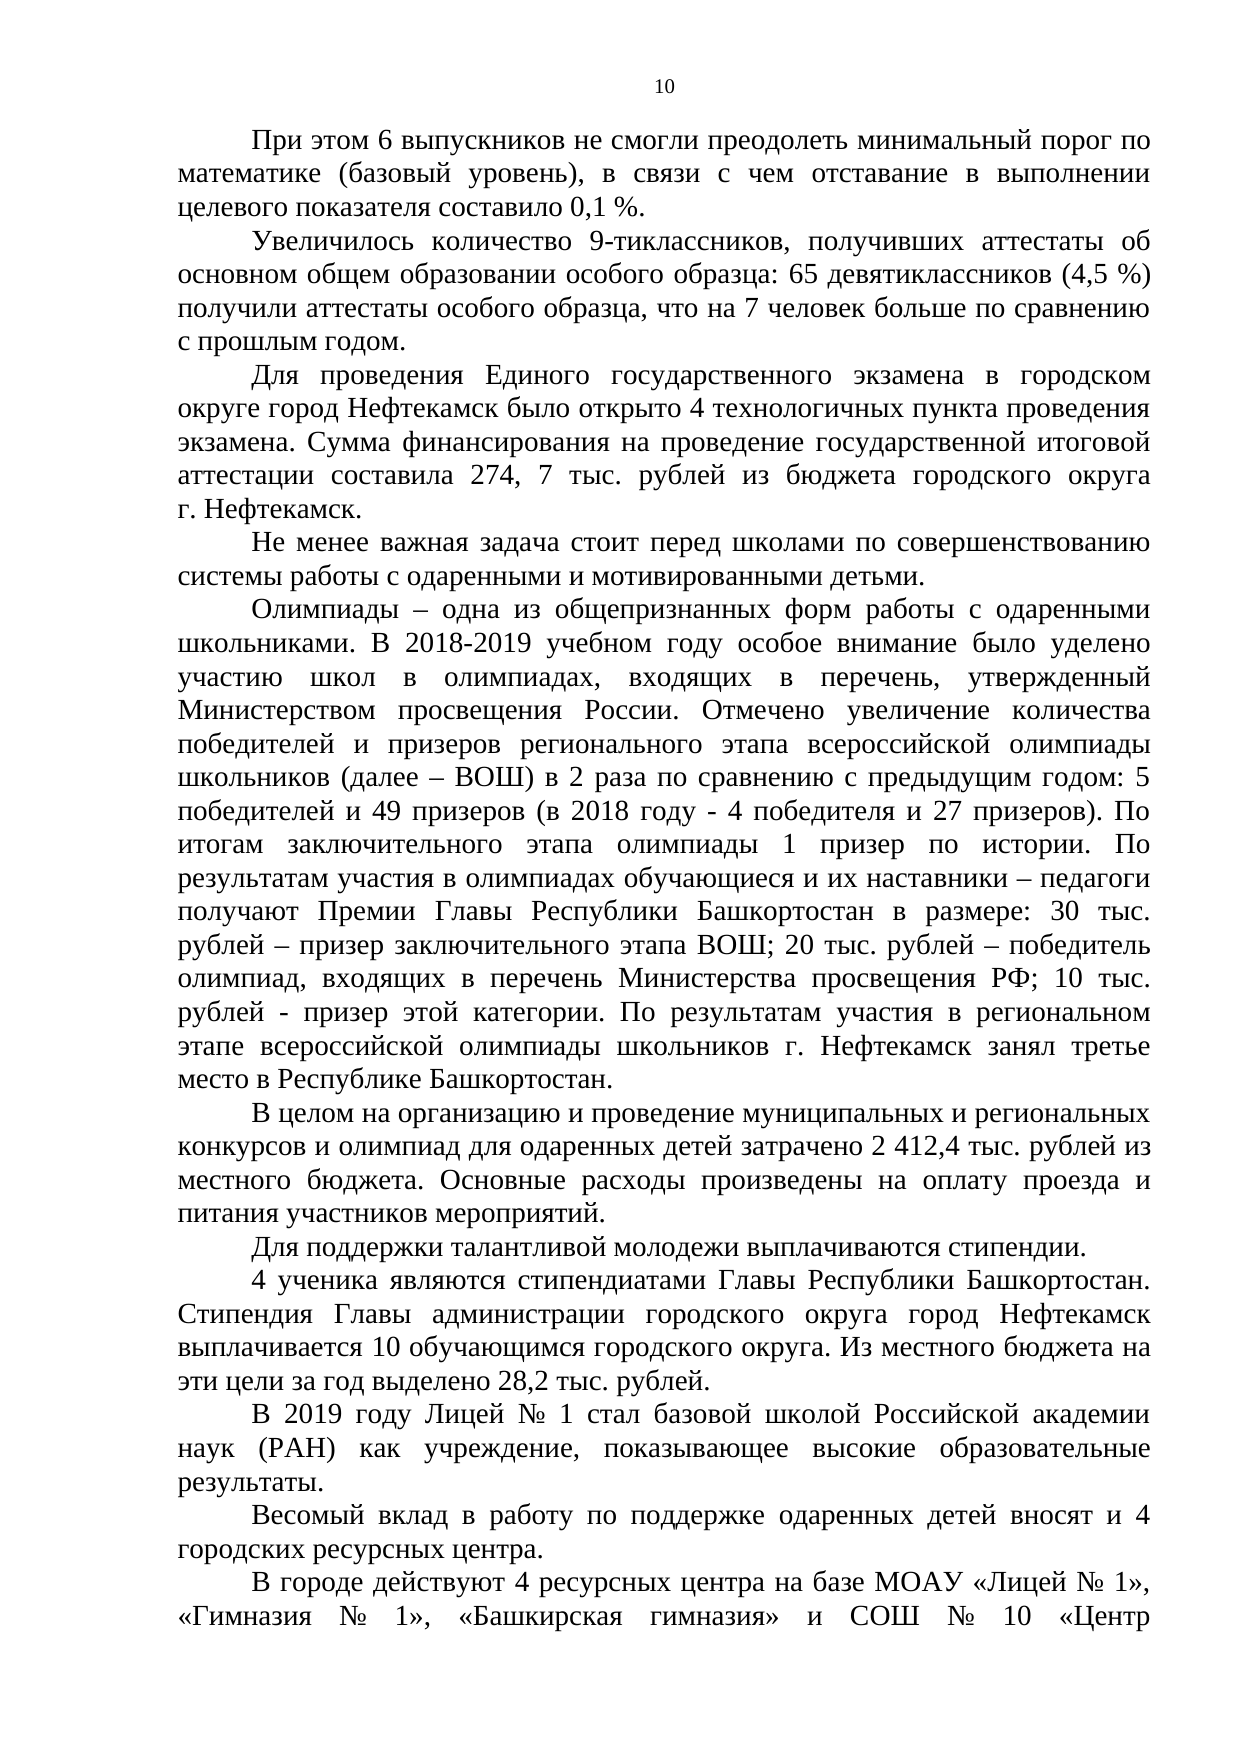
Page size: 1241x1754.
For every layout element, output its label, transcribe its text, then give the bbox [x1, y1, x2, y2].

text Олимпиады – одна из общепризнанных форм работы с одаренными школьниками. В 2018-2019 учебном году особое внимание было уделено участию школ в олимпиадах, входящих в перечень, утвержденный Министерством просвещения России. Отмечено увеличение количества победителей и призеров регионального этапа всероссийской олимпиады школьников (далее – ВОШ) в 2 раза по сравнению с предыдущим годом: 5 победителей и 49 призеров (в 2018 году - 4 победителя и 27 призеров). По итогам заключительного этапа олимпиады 1 призер по истории. По результатам участия в олимпиадах обучающиеся и их наставники – педагоги получают Премии Главы Республики Башкортостан в размере: 30 тыс. рублей – призер заключительного этапа ВОШ; 20 тыс. рублей – победитель олимпиад, входящих в перечень Министерства просвещения РФ; 10 тыс. рублей - призер этой категории. По результатам участия в региональном этапе всероссийской олимпиады школьников г. Нефтекамск занял третье место в Республике Башкортостан. [177, 592, 1152, 1095]
text 4 ученика являются стипендиатами Главы Республики Башкортостан. Стипендия Главы администрации городского округа город Нефтекамск выплачивается 10 обучающимся городского округа. Из местного бюджета на эти цели за год выделено 28,2 тыс. рублей. [177, 1262, 1152, 1397]
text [177, 1564, 1152, 1631]
list Увеличилось количество 9-тиклассников, получивших аттестаты об основном общем образовании особого образца: 65 девятиклассников (4,5 %) получили аттестаты особого образца, что на 7 человек больше по сравнению с прошлым годом. [177, 223, 1152, 357]
text Для поддержки талантливой молодежи выплачиваются стипендии. [177, 1229, 1152, 1262]
list При этом 6 выпускников не смогли преодолеть минимальный порог по математике (базовый уровень), в связи с чем отставание в выполнении целевого показателя составило 0,1 %. [177, 122, 1152, 223]
text Для проведения Единого государственного экзамена в городском округе город Нефтекамск было открыто 4 технологичных пункта проведения экзамена. Сумма финансирования на проведение государственной итоговой аттестации составила 274, 7 тыс. рублей из бюджета городского округа г. Нефтекамск. [177, 357, 1152, 524]
text В 2019 году Лицей № 1 стал базовой школой Российской академии наук (РАН) как учреждение, показывающее высокие образовательные результаты. [177, 1397, 1152, 1497]
text Весомый вклад в работу по поддержке одаренных детей вносят и 4 городских ресурсных центра. [177, 1497, 1152, 1564]
text В целом на организацию и проведение муниципальных и региональных конкурсов и олимпиад для одаренных детей затрачено 2 412,4 тыс. рублей из местного бюджета. Основные расходы произведены на оплату проезда и питания участников мероприятий. [177, 1095, 1152, 1229]
text Не менее важная задача стоит перед школами по совершенствованию системы работы с одаренными и мотивированными детьми. [177, 524, 1152, 592]
